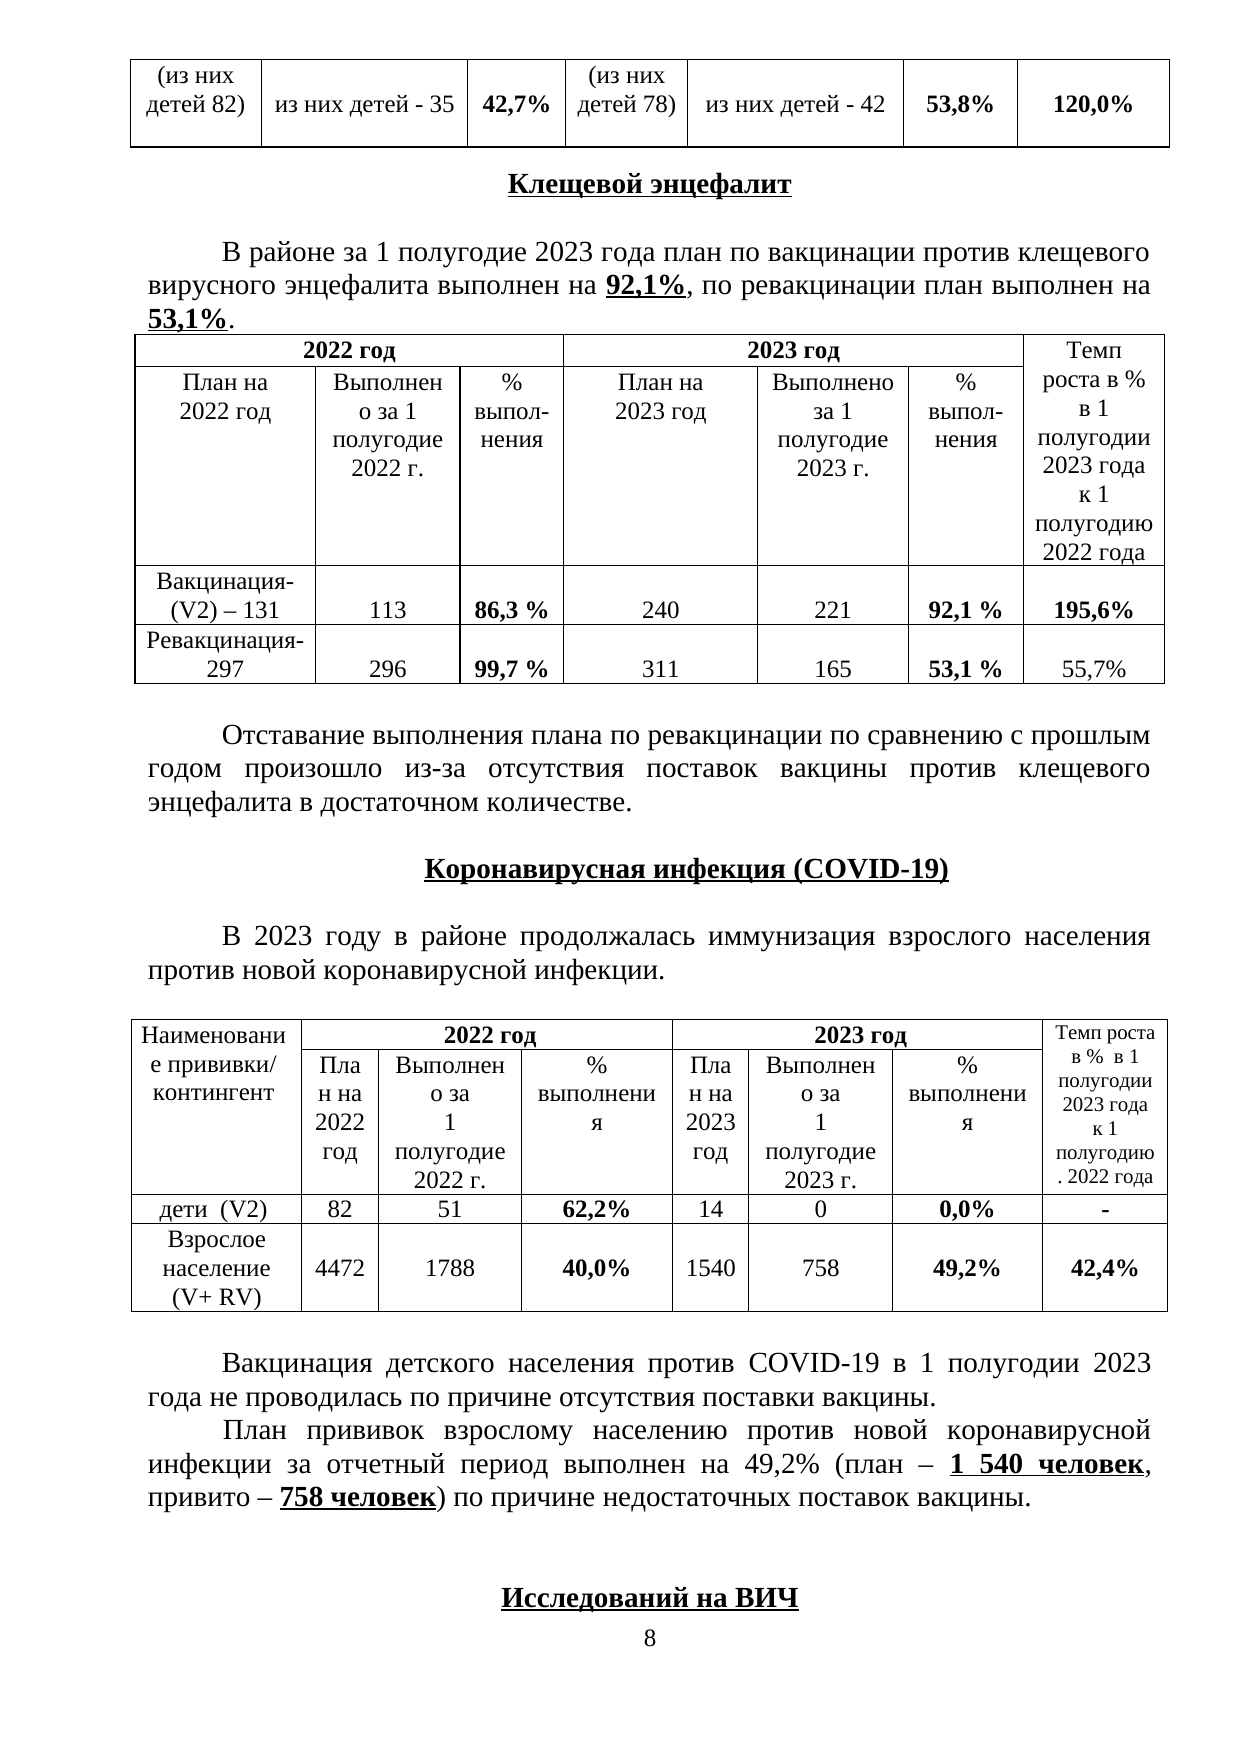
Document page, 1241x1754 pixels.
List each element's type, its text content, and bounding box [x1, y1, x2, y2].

table_cell 53,1 % [909, 625, 1023, 682]
table_cell 165 [758, 625, 908, 682]
table_cell План на 2022 год [136, 367, 315, 565]
table_cell Выполнено за 1 полугодие 2023 г. [749, 1050, 892, 1193]
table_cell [688, 60, 903, 146]
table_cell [904, 60, 1017, 146]
text Отставание выполнения плана по ревакцинации по сравнению с прошлым годом произошло из-за отсутствия поставок вакцины против клещевого энцефалита в достаточном количестве. [148, 717, 1152, 818]
table_header 2023 год [673, 1020, 1042, 1049]
text Вакцинация детского населения против COVID-19 в 1 полугодии 2023 года не проводилась по причине отсутствия поставки вакцины. [148, 1345, 1152, 1412]
table_cell 82 [302, 1195, 378, 1223]
table_cell 113 [316, 566, 459, 624]
table_cell 311 [564, 625, 757, 682]
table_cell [131, 60, 261, 146]
table_header 2022 год [136, 335, 563, 366]
table_cell Выполнено за 1 полугодие 2023 г. [758, 367, 908, 565]
table_header 2023 год [564, 335, 1023, 366]
text В 2023 году в районе продолжалась иммунизация взрослого населения против новой коронавирусной инфекции. [148, 918, 1152, 985]
table_cell 221 [758, 566, 908, 624]
table_cell 1540 [673, 1224, 748, 1311]
table_header Наименование прививки/ контингент [132, 1020, 301, 1193]
table_cell 14 [673, 1195, 748, 1223]
text Клещевой энцефалит [148, 167, 1152, 200]
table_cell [566, 60, 687, 146]
table_cell Выполнено за 1 полугодие 2022 г. [316, 367, 459, 565]
table_cell 0,0% [893, 1195, 1042, 1223]
table_cell % выполнения [522, 1050, 672, 1193]
table_cell Выполнено за 1 полугодие 2022 г. [379, 1050, 521, 1193]
table_cell 1788 [379, 1224, 521, 1311]
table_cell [1018, 60, 1169, 146]
table_cell Вакцинация- (V2) – 131 [136, 566, 315, 624]
table_cell % выпол-нения [909, 367, 1023, 565]
table_cell 240 [564, 566, 757, 624]
table_cell Взрослое население (V+ RV) [132, 1224, 301, 1311]
table_cell План на 2023 год [564, 367, 757, 565]
table_cell 42,4% [1043, 1224, 1167, 1311]
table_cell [262, 60, 467, 146]
table_header 2022 год [302, 1020, 672, 1049]
table_cell 51 [379, 1195, 521, 1223]
table_cell План на 2023 год [673, 1050, 748, 1193]
table_cell 49,2% [893, 1224, 1042, 1311]
table_cell % выпол-нения [461, 367, 563, 565]
table_cell 92,1 % [909, 566, 1023, 624]
table_cell 4472 [302, 1224, 378, 1311]
table_cell 296 [316, 625, 459, 682]
table_cell дети (V2) [132, 1195, 301, 1223]
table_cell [468, 60, 565, 146]
table_cell - [1043, 1195, 1167, 1223]
text Исследований на ВИЧ [148, 1580, 1152, 1613]
table_cell 40,0% [522, 1224, 672, 1311]
table_cell 0 [749, 1195, 892, 1223]
table_cell 55,7% [1024, 625, 1164, 682]
table_cell % выполнения [893, 1050, 1042, 1193]
text Коронавирусная инфекция (COVID-19) [148, 851, 1152, 885]
table_header Темп роста в % в 1 полугодии 2023 года к 1 полугодию. 2022 года [1043, 1020, 1167, 1193]
table_cell План на 2022 год [302, 1050, 378, 1193]
table_cell 99,7 % [461, 625, 563, 682]
table_cell 758 [749, 1224, 892, 1311]
table_cell 195,6% [1024, 566, 1164, 624]
table_cell 86,3 % [461, 566, 563, 624]
table_cell Ревакцинация- 297 [136, 625, 315, 682]
text План прививок взрослому населению против новой коронавирусной инфекции за отчетный период выполнен на 49,2% (план – 1 540 человек, привито – 758 человек) по причине недостаточных поставок вакцины. [148, 1412, 1152, 1513]
text В районе за 1 полугодие 2023 года план по вакцинации против клещевого вирусного энцефалита выполнен на 92,1%, по ревакцинации план выполнен на 53,1%. [148, 234, 1152, 334]
table_header Темп роста в % в 1 полугодии 2023 года к 1 полугодию 2022 года [1024, 335, 1164, 565]
table_cell 62,2% [522, 1195, 672, 1223]
